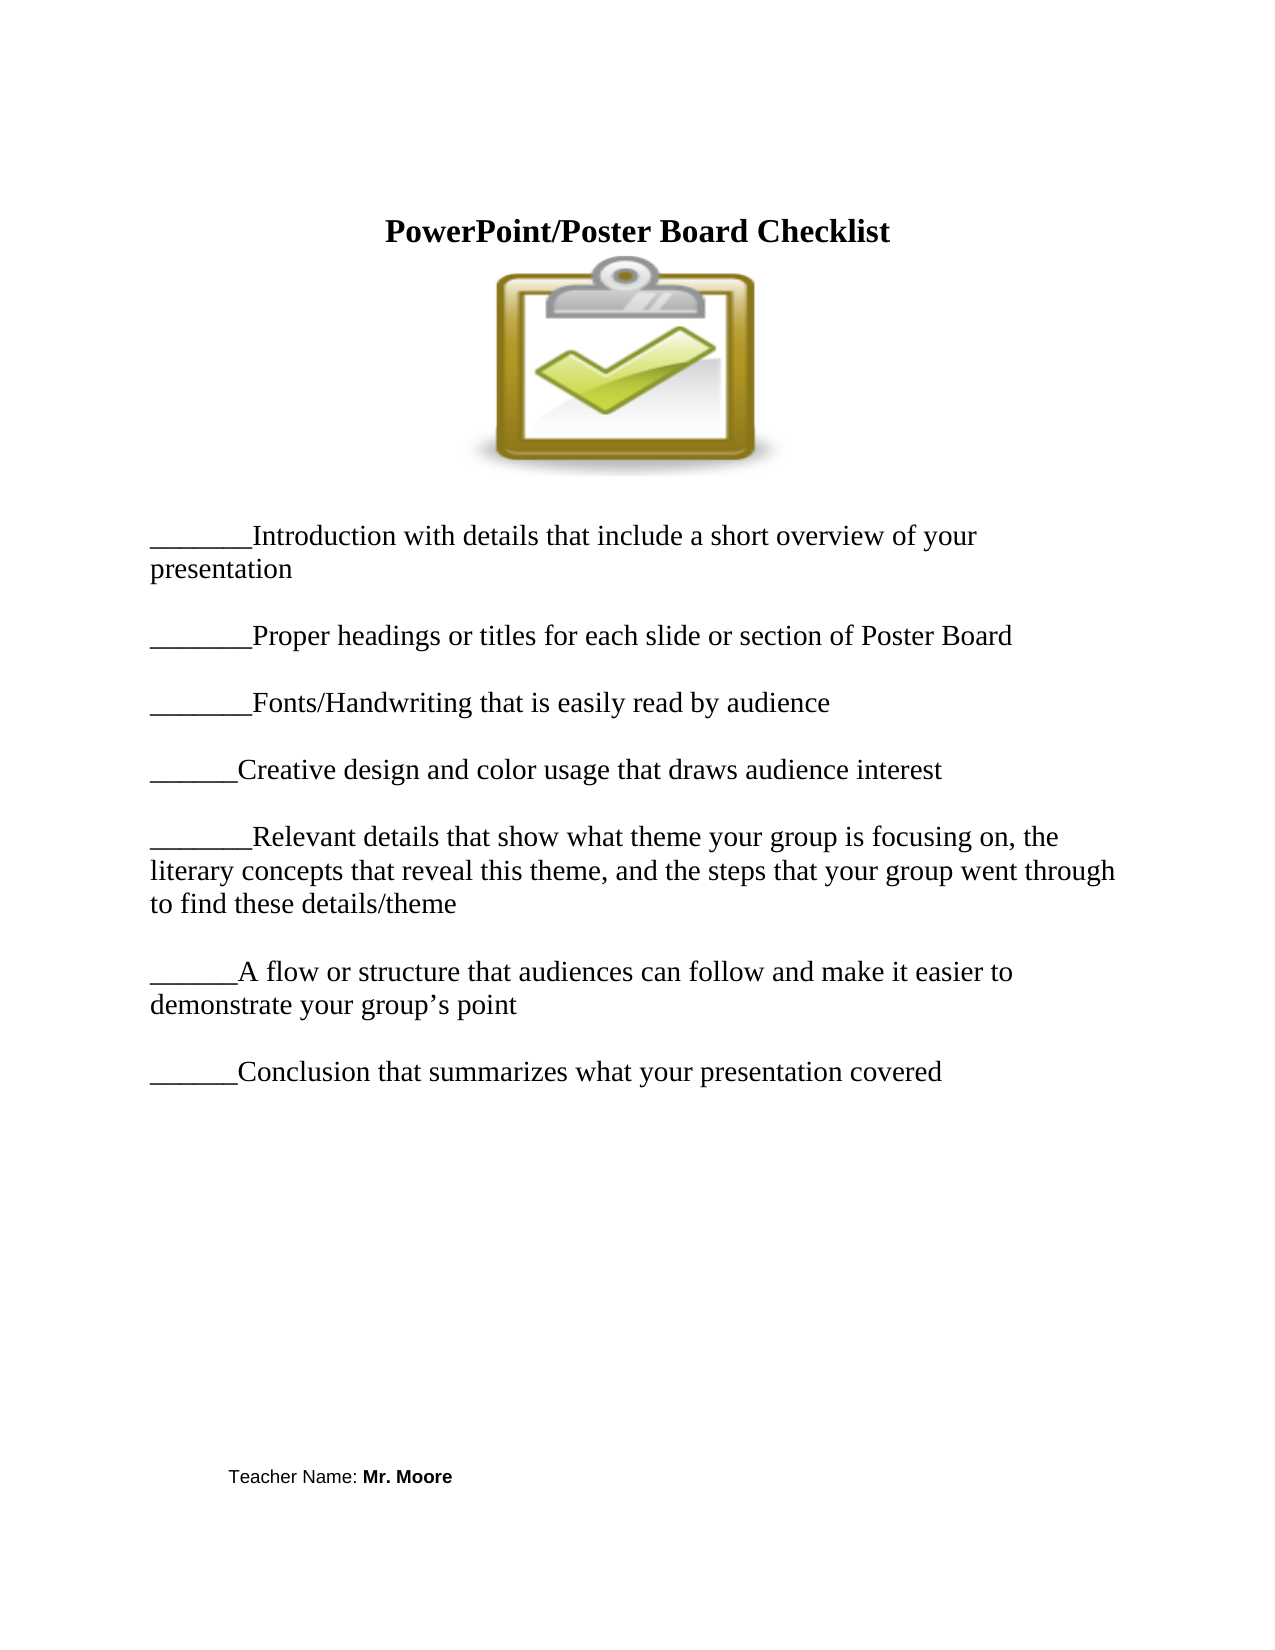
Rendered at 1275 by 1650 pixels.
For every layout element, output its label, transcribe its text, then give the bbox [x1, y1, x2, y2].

text ______A flow or structure that audiences can follow and make it easier to demonstrate your group’s point [150, 954, 1125, 1021]
text _______Fonts/Handwriting that is easily read by audience [150, 685, 1125, 719]
text ______Conclusion that summarizes what your presentation covered [150, 1054, 1125, 1088]
text _______Introduction with details that include a short overview of your presentation [150, 518, 1125, 585]
text _______Proper headings or titles for each slide or section of Poster Board [150, 618, 1125, 652]
text ______Creative design and color usage that draws audience interest [150, 752, 1125, 786]
picture [455, 253, 792, 476]
text PowerPoint/Poster Board Checklist [150, 211, 1125, 249]
table_header [150, 1416, 997, 1491]
text _______Relevant details that show what theme your group is focusing on, the literary concepts that reveal this theme, and the steps that your group went through to find these details/theme [150, 819, 1125, 920]
